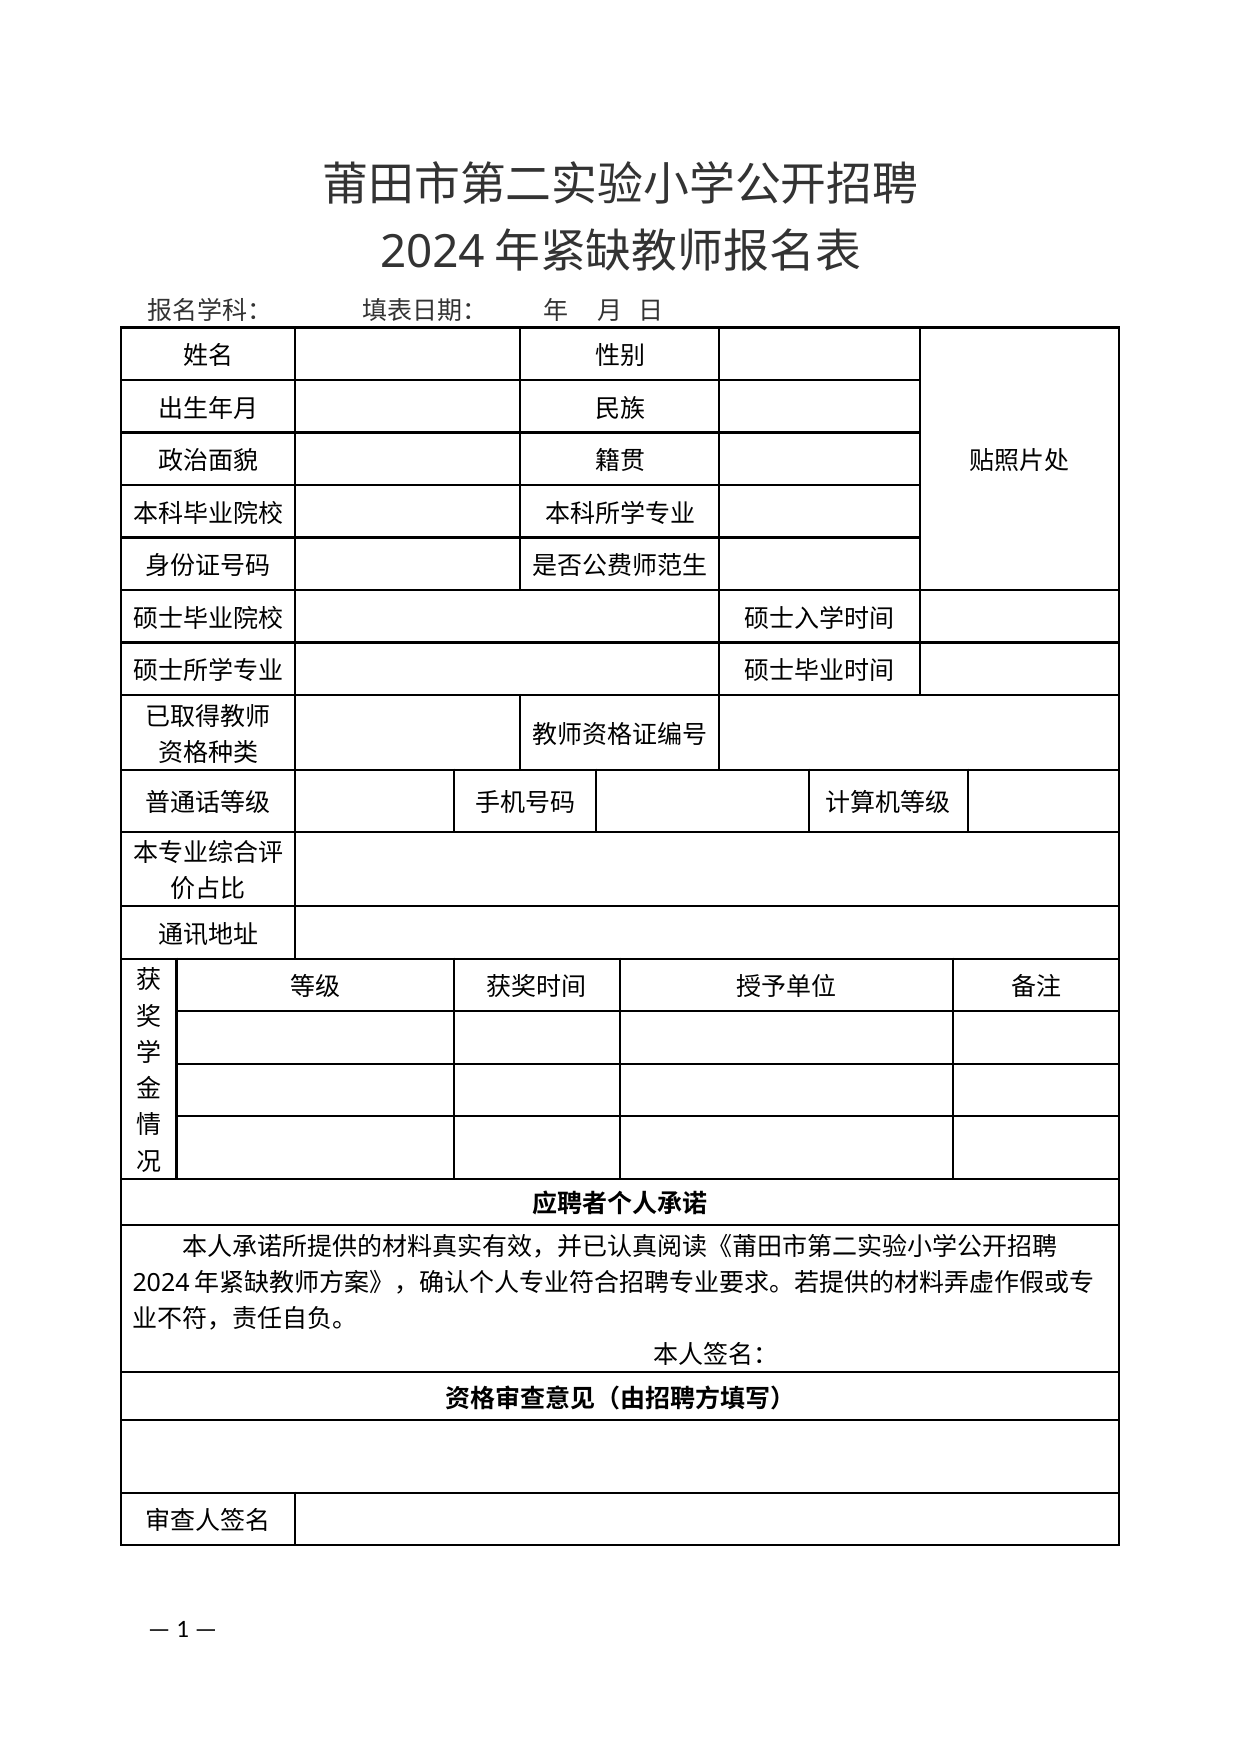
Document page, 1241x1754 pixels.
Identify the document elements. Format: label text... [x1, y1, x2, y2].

table_cell [597, 771, 808, 831]
table_cell 是否公费师范生 [521, 539, 718, 589]
table_cell [621, 1117, 952, 1178]
table_cell 硕士毕业时间 [720, 644, 919, 694]
table_cell 本科毕业院校 [122, 486, 294, 536]
table_cell 硕士入学时间 [720, 591, 919, 641]
table_header 性别 [521, 329, 718, 379]
table_cell [621, 1065, 952, 1115]
text 莆田市第二实验小学公开招聘 [148, 148, 1092, 214]
table_cell [296, 833, 1118, 905]
table_cell 手机号码 [455, 771, 595, 831]
table_cell [720, 486, 919, 536]
table_cell [296, 696, 519, 768]
table_cell 等级 [178, 960, 453, 1010]
table_header [296, 329, 519, 379]
table_cell 本人承诺所提供的材料真实有效，并已认真阅读《莆田市第二实验小学公开招聘2024年紧缺教师方案》，确认个人专业符合招聘专业要求。若提供的材料弄虚作假或专业不符，责任自负。 本人签名： [122, 1226, 1118, 1371]
table_cell [296, 907, 1118, 958]
table_cell [720, 434, 919, 484]
table_cell [178, 1065, 453, 1115]
table_cell [296, 381, 519, 431]
table_cell 获奖 学金情况 [122, 960, 175, 1178]
table_cell [296, 644, 718, 694]
table_cell [720, 381, 919, 431]
table_cell [621, 1012, 952, 1063]
table_cell [296, 1494, 1118, 1544]
table_cell [720, 696, 1118, 768]
table_cell [720, 539, 919, 589]
table_cell 审查人签名 [122, 1494, 294, 1544]
table_cell [296, 486, 519, 536]
table_cell 籍贯 [521, 434, 718, 484]
table_cell [969, 771, 1118, 831]
table_cell 通讯地址 [122, 907, 294, 958]
table_header [720, 329, 919, 379]
table_cell [122, 1421, 1118, 1492]
table_cell 普通话等级 [122, 771, 294, 831]
table_cell [178, 1012, 453, 1063]
table_cell 资格审查意见（由招聘方填写） [122, 1373, 1118, 1419]
text 报名学科： 填表日期： 年 月 日 [148, 281, 1092, 326]
table_cell 硕士毕业院校 [122, 591, 294, 641]
table_header 贴照片处 [921, 329, 1118, 589]
table_cell 民族 [521, 381, 718, 431]
table_cell 授予单位 [621, 960, 952, 1010]
table_cell [954, 1012, 1118, 1063]
table_cell [455, 1117, 619, 1178]
table_cell [296, 591, 718, 641]
table_cell [455, 1065, 619, 1115]
table_cell [921, 644, 1118, 694]
table_cell [296, 539, 519, 589]
table_cell 计算机等级 [810, 771, 967, 831]
table_cell [178, 1117, 453, 1178]
table_cell 本科所学专业 [521, 486, 718, 536]
table_cell 政治面貌 [122, 434, 294, 484]
table_cell 硕士所学专业 [122, 644, 294, 694]
table_cell [954, 1117, 1118, 1178]
table_header 姓名 [122, 329, 294, 379]
table_cell 备注 [954, 960, 1118, 1010]
table_cell [296, 771, 453, 831]
table_cell 出生年月 [122, 381, 294, 431]
table_cell [455, 1012, 619, 1063]
table_cell [954, 1065, 1118, 1115]
table_cell 本专业综合评价占比 [122, 833, 294, 905]
table_cell 教师资格证编号 [521, 696, 718, 768]
table_cell 应聘者个人承诺 [122, 1180, 1118, 1224]
table_cell 身份证号码 [122, 539, 294, 589]
table_cell [296, 434, 519, 484]
table_cell [921, 591, 1118, 641]
text 2024年紧缺教师报名表 [148, 214, 1092, 281]
table_cell 获奖时间 [455, 960, 619, 1010]
table_cell 已取得教师 资格种类 [122, 696, 294, 768]
